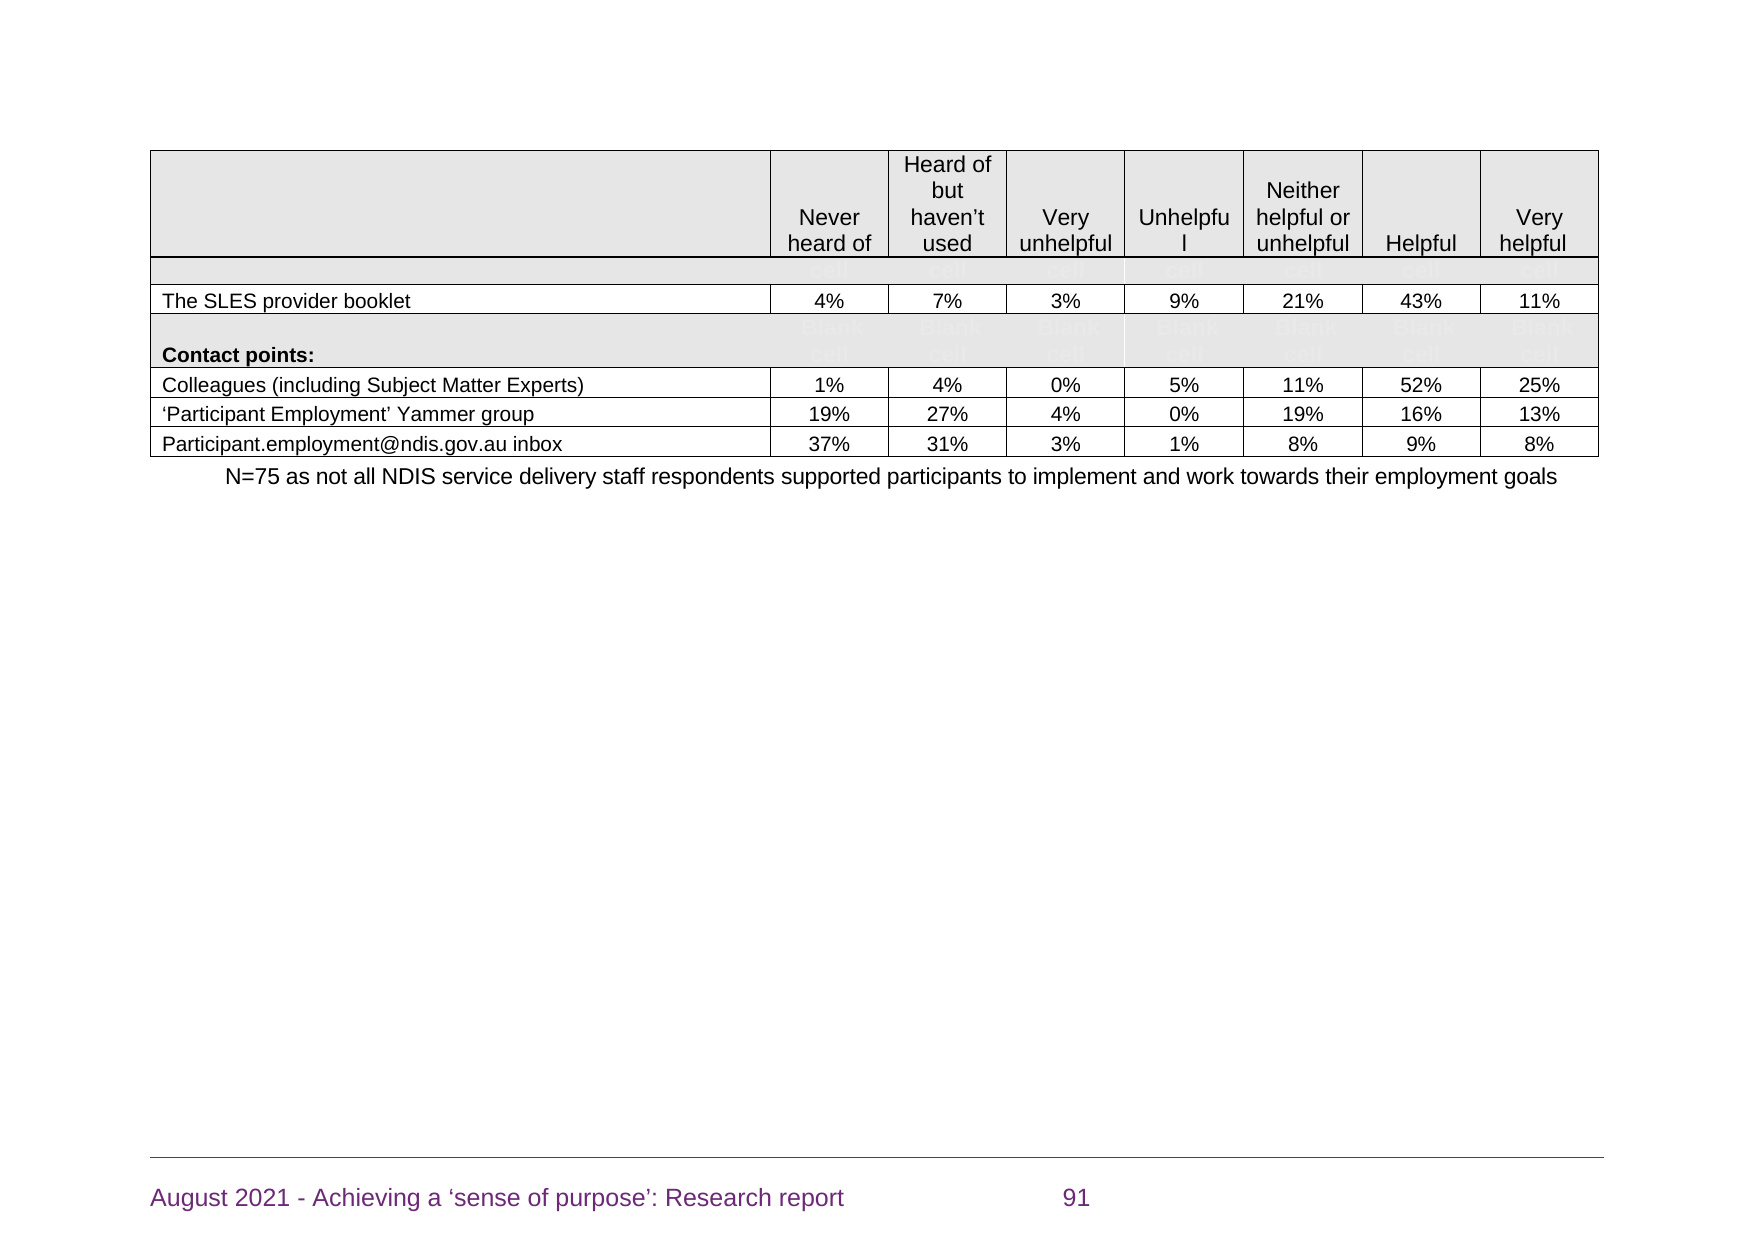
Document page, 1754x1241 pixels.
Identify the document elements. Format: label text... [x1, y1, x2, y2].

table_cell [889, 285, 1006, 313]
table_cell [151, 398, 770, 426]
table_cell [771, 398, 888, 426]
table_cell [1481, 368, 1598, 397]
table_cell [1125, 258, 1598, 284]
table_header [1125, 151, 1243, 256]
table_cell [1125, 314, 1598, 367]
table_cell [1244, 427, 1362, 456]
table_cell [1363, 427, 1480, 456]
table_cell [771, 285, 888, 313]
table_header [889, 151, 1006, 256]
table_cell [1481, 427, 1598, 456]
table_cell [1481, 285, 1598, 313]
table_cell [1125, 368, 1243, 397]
list N=75 as not all NDIS service delivery staff respondents supported participants to implement and work towards their employment goals [225, 463, 1604, 489]
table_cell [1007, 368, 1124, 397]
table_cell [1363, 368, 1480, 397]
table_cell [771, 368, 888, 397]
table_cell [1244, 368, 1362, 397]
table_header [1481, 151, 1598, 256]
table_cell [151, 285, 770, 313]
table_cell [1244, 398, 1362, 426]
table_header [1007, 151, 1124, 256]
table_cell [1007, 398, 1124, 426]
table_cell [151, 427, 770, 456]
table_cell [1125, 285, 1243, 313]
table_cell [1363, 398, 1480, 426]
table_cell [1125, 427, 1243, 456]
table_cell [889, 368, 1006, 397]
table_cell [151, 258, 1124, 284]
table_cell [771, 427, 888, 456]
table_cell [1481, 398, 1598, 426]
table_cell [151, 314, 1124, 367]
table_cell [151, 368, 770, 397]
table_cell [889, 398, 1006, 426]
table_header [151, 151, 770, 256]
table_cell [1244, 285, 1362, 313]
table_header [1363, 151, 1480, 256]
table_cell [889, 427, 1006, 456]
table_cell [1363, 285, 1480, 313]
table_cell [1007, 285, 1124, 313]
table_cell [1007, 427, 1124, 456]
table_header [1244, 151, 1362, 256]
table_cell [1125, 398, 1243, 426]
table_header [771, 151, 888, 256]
